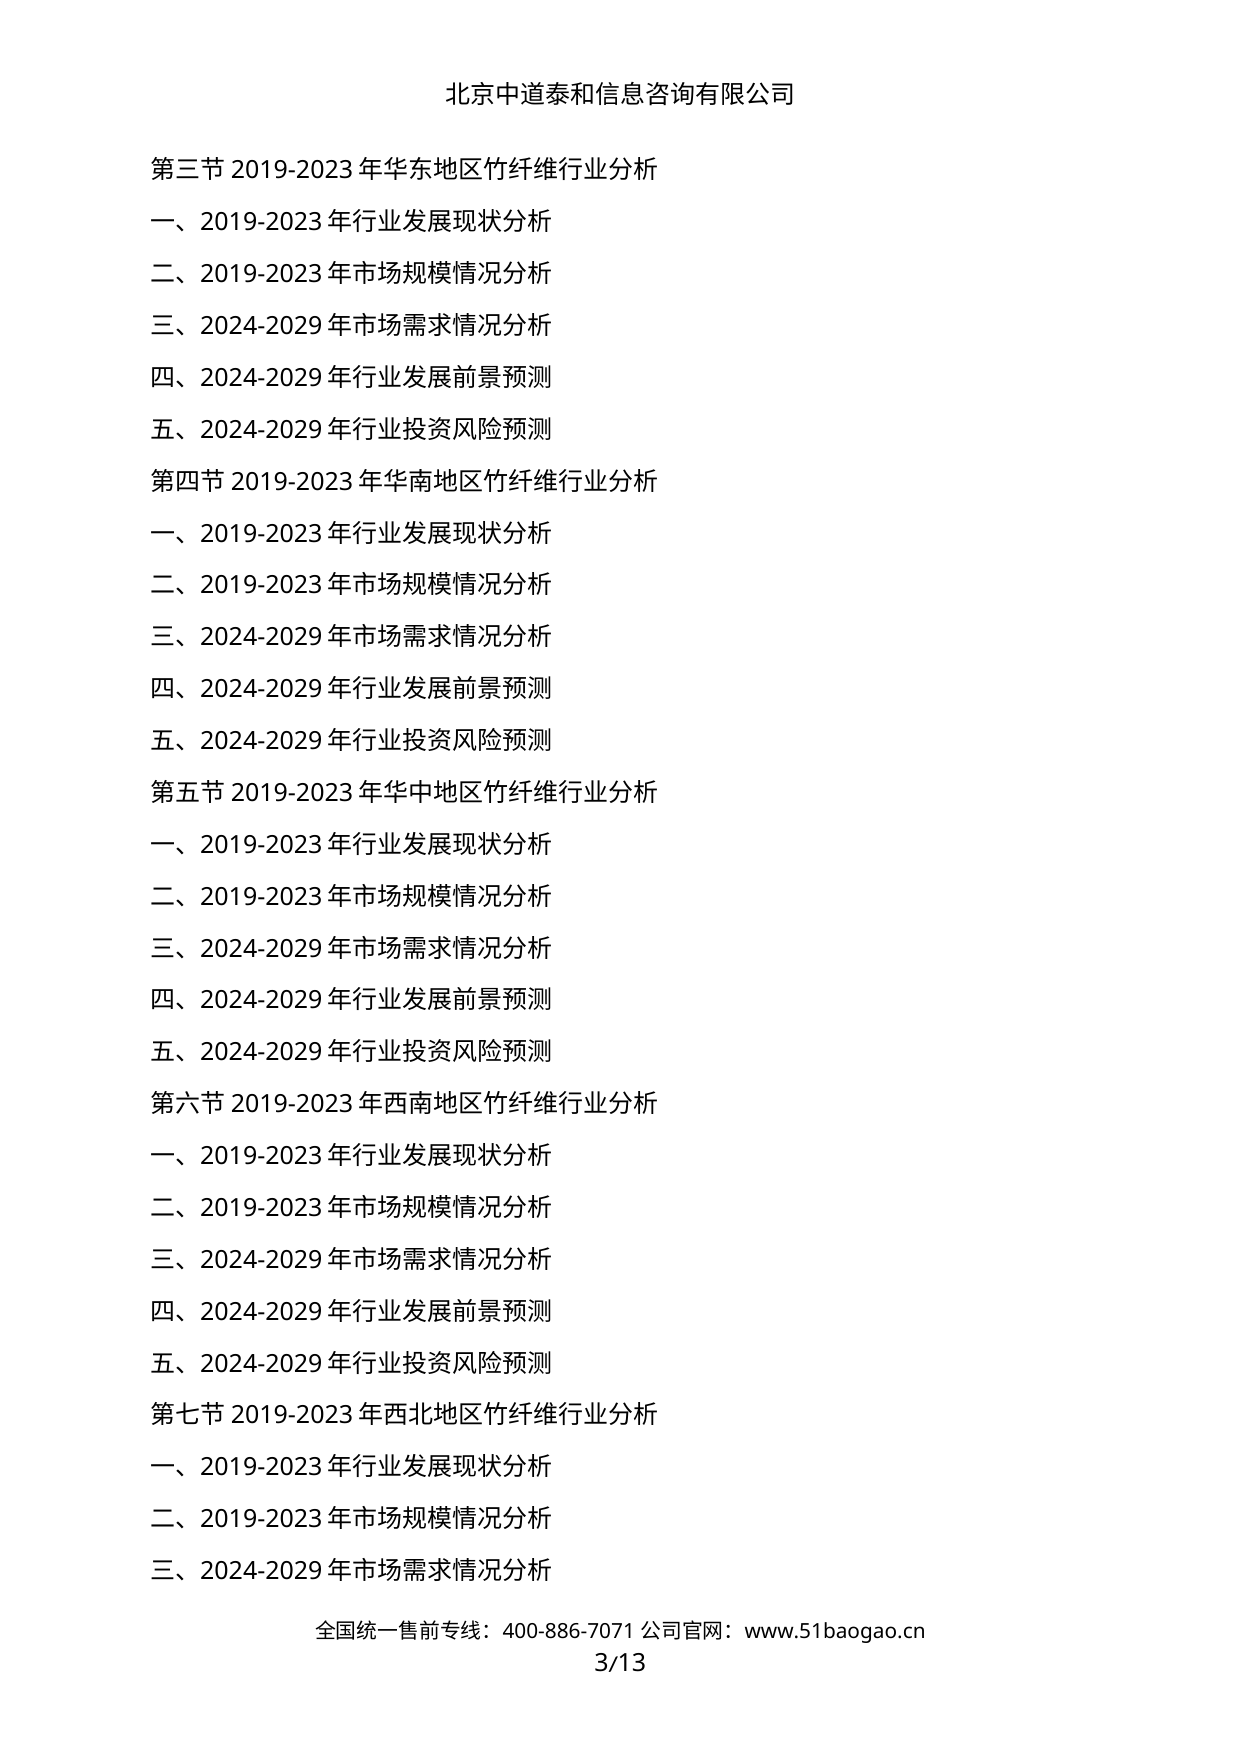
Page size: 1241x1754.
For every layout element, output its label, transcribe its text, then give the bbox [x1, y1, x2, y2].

text 第七节 2019-2023年西北地区竹纤维行业分析 [150, 1395, 1090, 1431]
text 第四节 2019-2023年华南地区竹纤维行业分析 [150, 461, 1090, 497]
text 三、2024-2029年市场需求情况分析 [150, 617, 1090, 653]
text 五、2024-2029年行业投资风险预测 [150, 1343, 1090, 1379]
text 第三节 2019-2023年华东地区竹纤维行业分析 [150, 150, 1090, 186]
text 第五节 2019-2023年华中地区竹纤维行业分析 [150, 772, 1090, 809]
text 三、2024-2029年市场需求情况分析 [150, 1551, 1090, 1587]
text 一、2019-2023年行业发展现状分析 [150, 1447, 1090, 1483]
text 二、2019-2023年市场规模情况分析 [150, 565, 1090, 601]
text 一、2019-2023年行业发展现状分析 [150, 513, 1090, 549]
text 四、2024-2029年行业发展前景预测 [150, 1291, 1090, 1327]
text 三、2024-2029年市场需求情况分析 [150, 306, 1090, 342]
text 五、2024-2029年行业投资风险预测 [150, 1032, 1090, 1068]
text 二、2019-2023年市场规模情况分析 [150, 1187, 1090, 1224]
text 二、2019-2023年市场规模情况分析 [150, 1499, 1090, 1535]
text 四、2024-2029年行业发展前景预测 [150, 669, 1090, 705]
text 二、2019-2023年市场规模情况分析 [150, 254, 1090, 290]
text 第六节 2019-2023年西南地区竹纤维行业分析 [150, 1084, 1090, 1120]
text 五、2024-2029年行业投资风险预测 [150, 721, 1090, 757]
text 一、2019-2023年行业发展现状分析 [150, 824, 1090, 861]
text 四、2024-2029年行业发展前景预测 [150, 980, 1090, 1016]
text 一、2019-2023年行业发展现状分析 [150, 202, 1090, 238]
text 一、2019-2023年行业发展现状分析 [150, 1136, 1090, 1172]
text 四、2024-2029年行业发展前景预测 [150, 357, 1090, 394]
text 五、2024-2029年行业投资风险预测 [150, 409, 1090, 446]
text 二、2019-2023年市场规模情况分析 [150, 876, 1090, 912]
text 三、2024-2029年市场需求情况分析 [150, 928, 1090, 964]
text 三、2024-2029年市场需求情况分析 [150, 1239, 1090, 1276]
